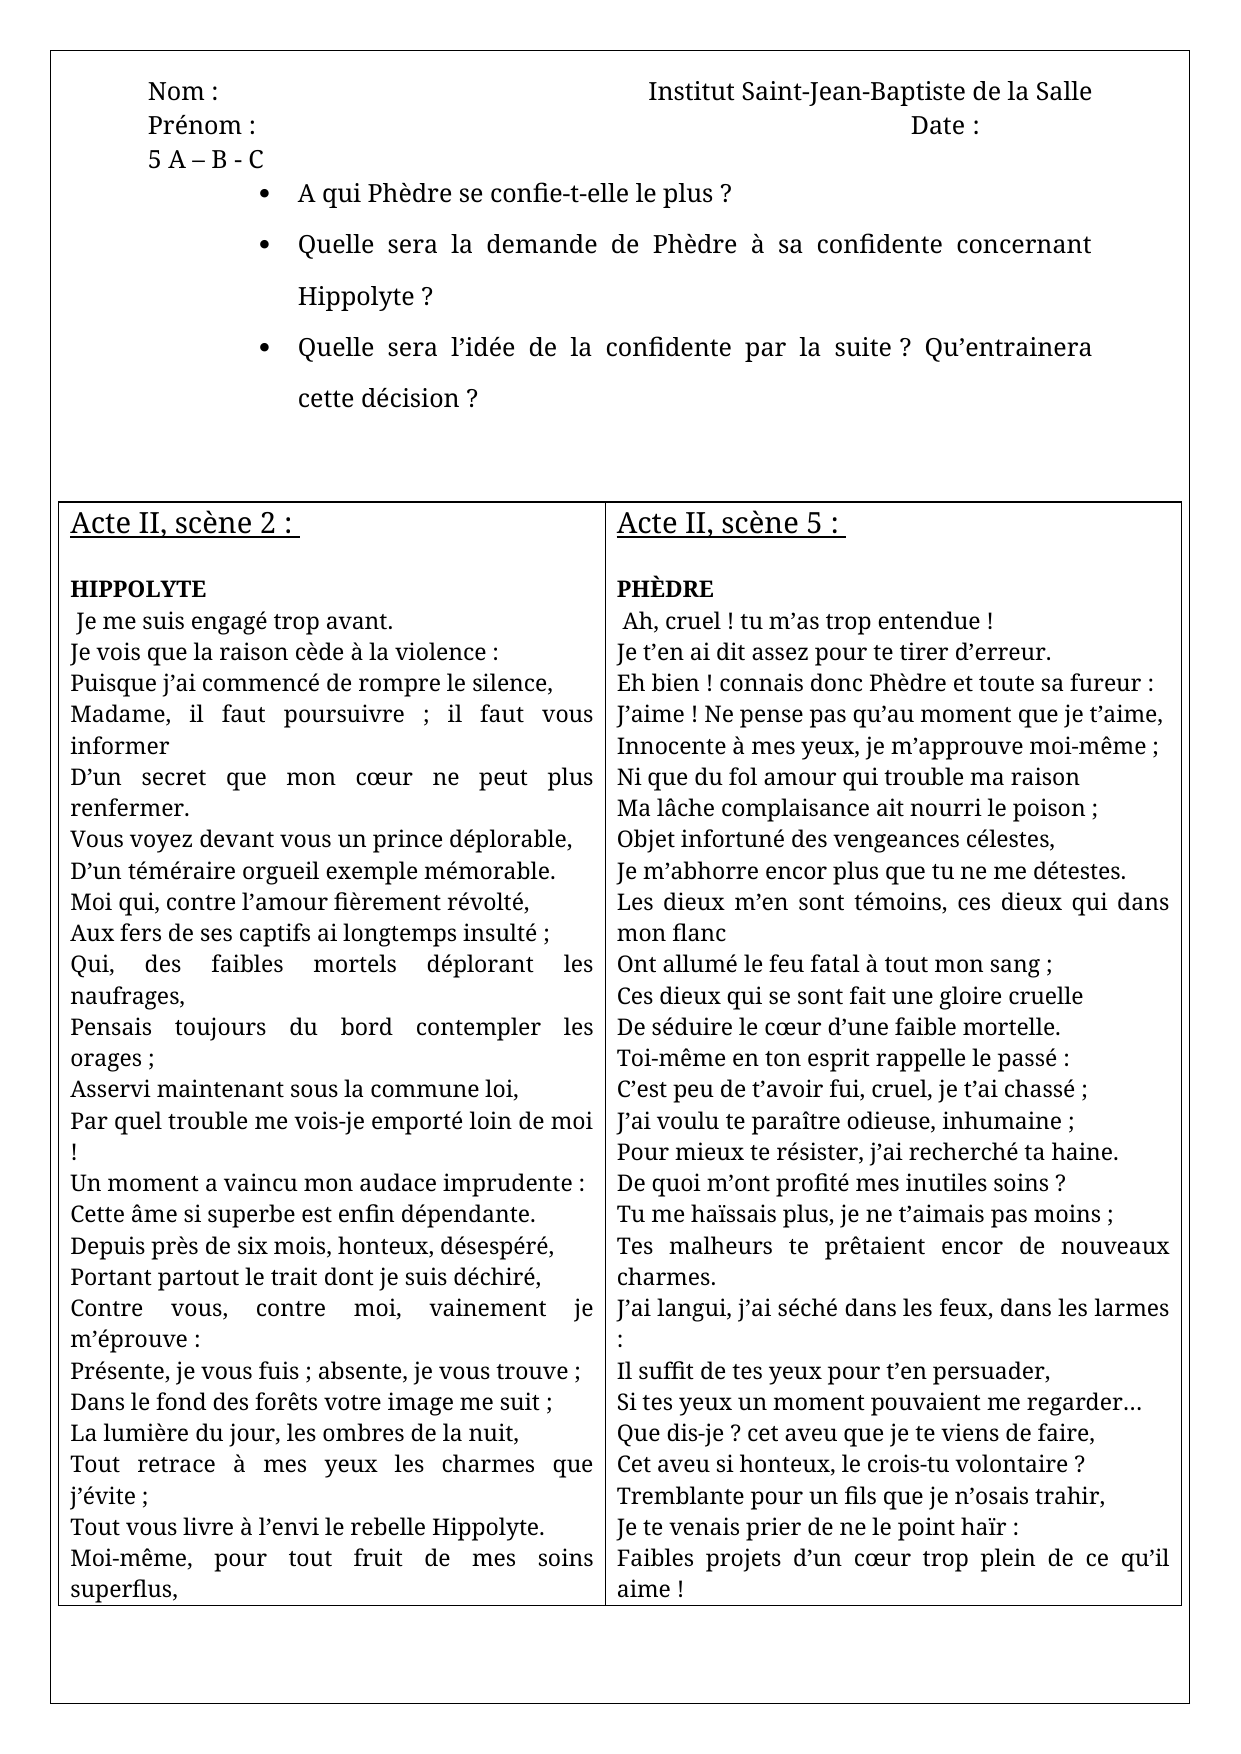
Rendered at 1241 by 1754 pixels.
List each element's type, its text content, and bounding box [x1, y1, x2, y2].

list Quelle sera l’idée de la confidente par la suite ? Qu’entrainera cette décision ? [260, 329, 1093, 414]
list Quelle sera la demande de Phèdre à sa confidente concernant Hippolyte ? [260, 227, 1093, 312]
list A qui Phèdre se confie-t-elle le plus ? [260, 176, 1093, 210]
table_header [606, 503, 1181, 1604]
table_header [59, 503, 605, 1604]
